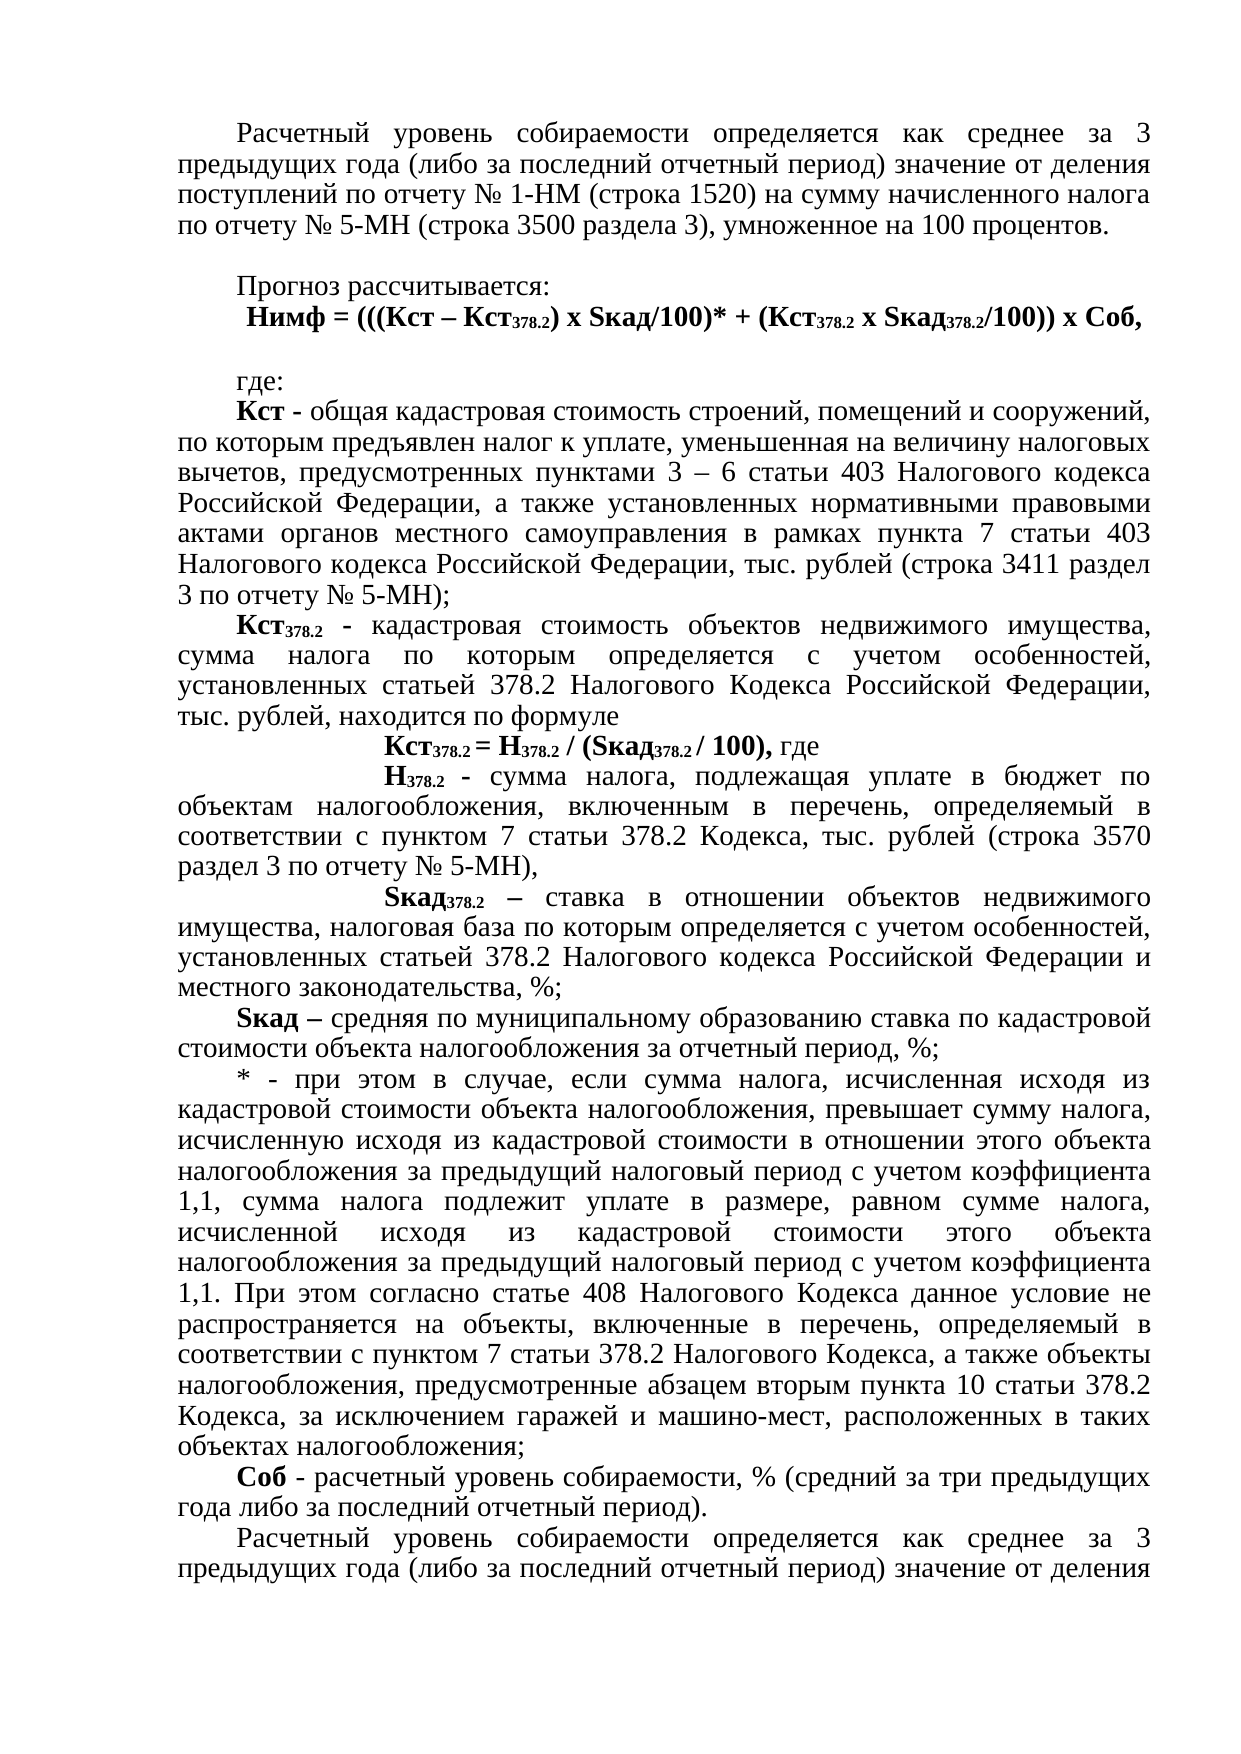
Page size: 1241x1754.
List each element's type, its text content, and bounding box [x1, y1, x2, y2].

text Соб - расчетный уровень собираемости, % (средний за три предыдущих года либо за последний отчетный период). [177, 1462, 1152, 1523]
text Н378.2 - сумма налога, подлежащая уплате в бюджет по объектам налогообложения, включенным в перечень, определяемый в соответствии с пунктом 7 статьи 378.2 Кодекса, тыс. рублей (строка 3570 раздел 3 по отчету № 5-МН), [177, 761, 1152, 882]
text * - при этом в случае, если сумма налога, исчисленная исходя из кадастровой стоимости объекта налогообложения, превышает сумму налога, исчисленную исходя из кадастровой стоимости в отношении этого объекта налогообложения за предыдущий налоговый период с учетом коэффициента 1,1, сумма налога подлежит уплате в размере, равном сумме налога, исчисленной исходя из кадастровой стоимости этого объекта налогообложения за предыдущий налоговый период с учетом коэффициента 1,1. При этом согласно статье 408 Налогового Кодекса данное условие не распространяется на объекты, включенные в перечень, определяемый в соответствии с пунктом 7 статьи 378.2 Налогового Кодекса, а также объекты налогообложения, предусмотренные абзацем вторым пункта 10 статьи 378.2 Кодекса, за исключением гаражей и машино-мест, расположенных в таких объектах налогообложения; [177, 1064, 1152, 1462]
text Sкад378.2 – ставка в отношении объектов недвижимого имущества, налоговая база по которым определяется с учетом особенностей, установленных статьей 378.2 Налогового кодекса Российской Федерации и местного законодательства, %; [177, 882, 1152, 1003]
text Кст - общая кадастровая стоимость строений, помещений и сооружений, по которым предъявлен налог к уплате, уменьшенная на величину налоговых вычетов, предусмотренных пунктами 3 – 6 статьи 403 Налогового кодекса Российской Федерации, а также установленных нормативными правовыми актами органов местного самоуправления в рамках пункта 7 статьи 403 Налогового кодекса Российской Федерации, тыс. рублей (строка 3411 раздел 3 по отчету № 5-МН); [177, 396, 1152, 610]
text Прогноз рассчитывается: [177, 271, 1152, 302]
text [177, 1523, 1152, 1584]
text Нимф = (((Кст – Кст378.2) х Sкад/100)* + (Кст378.2 х Sкад378.2/100)) х Соб, [177, 302, 1152, 332]
text Кст378.2 - кадастровая стоимость объектов недвижимого имущества, сумма налога по которым определяется с учетом особенностей, установленных статьей 378.2 Налогового Кодекса Российской Федерации, тыс. рублей, находится по формуле [177, 610, 1152, 731]
text где: [177, 366, 1152, 396]
text Кст378.2 = Н378.2 / (Sкад378.2 / 100), где [177, 731, 1152, 761]
text Sкад – средняя по муниципальному образованию ставка по кадастровой стоимости объекта налогообложения за отчетный период, %; [177, 1003, 1152, 1064]
